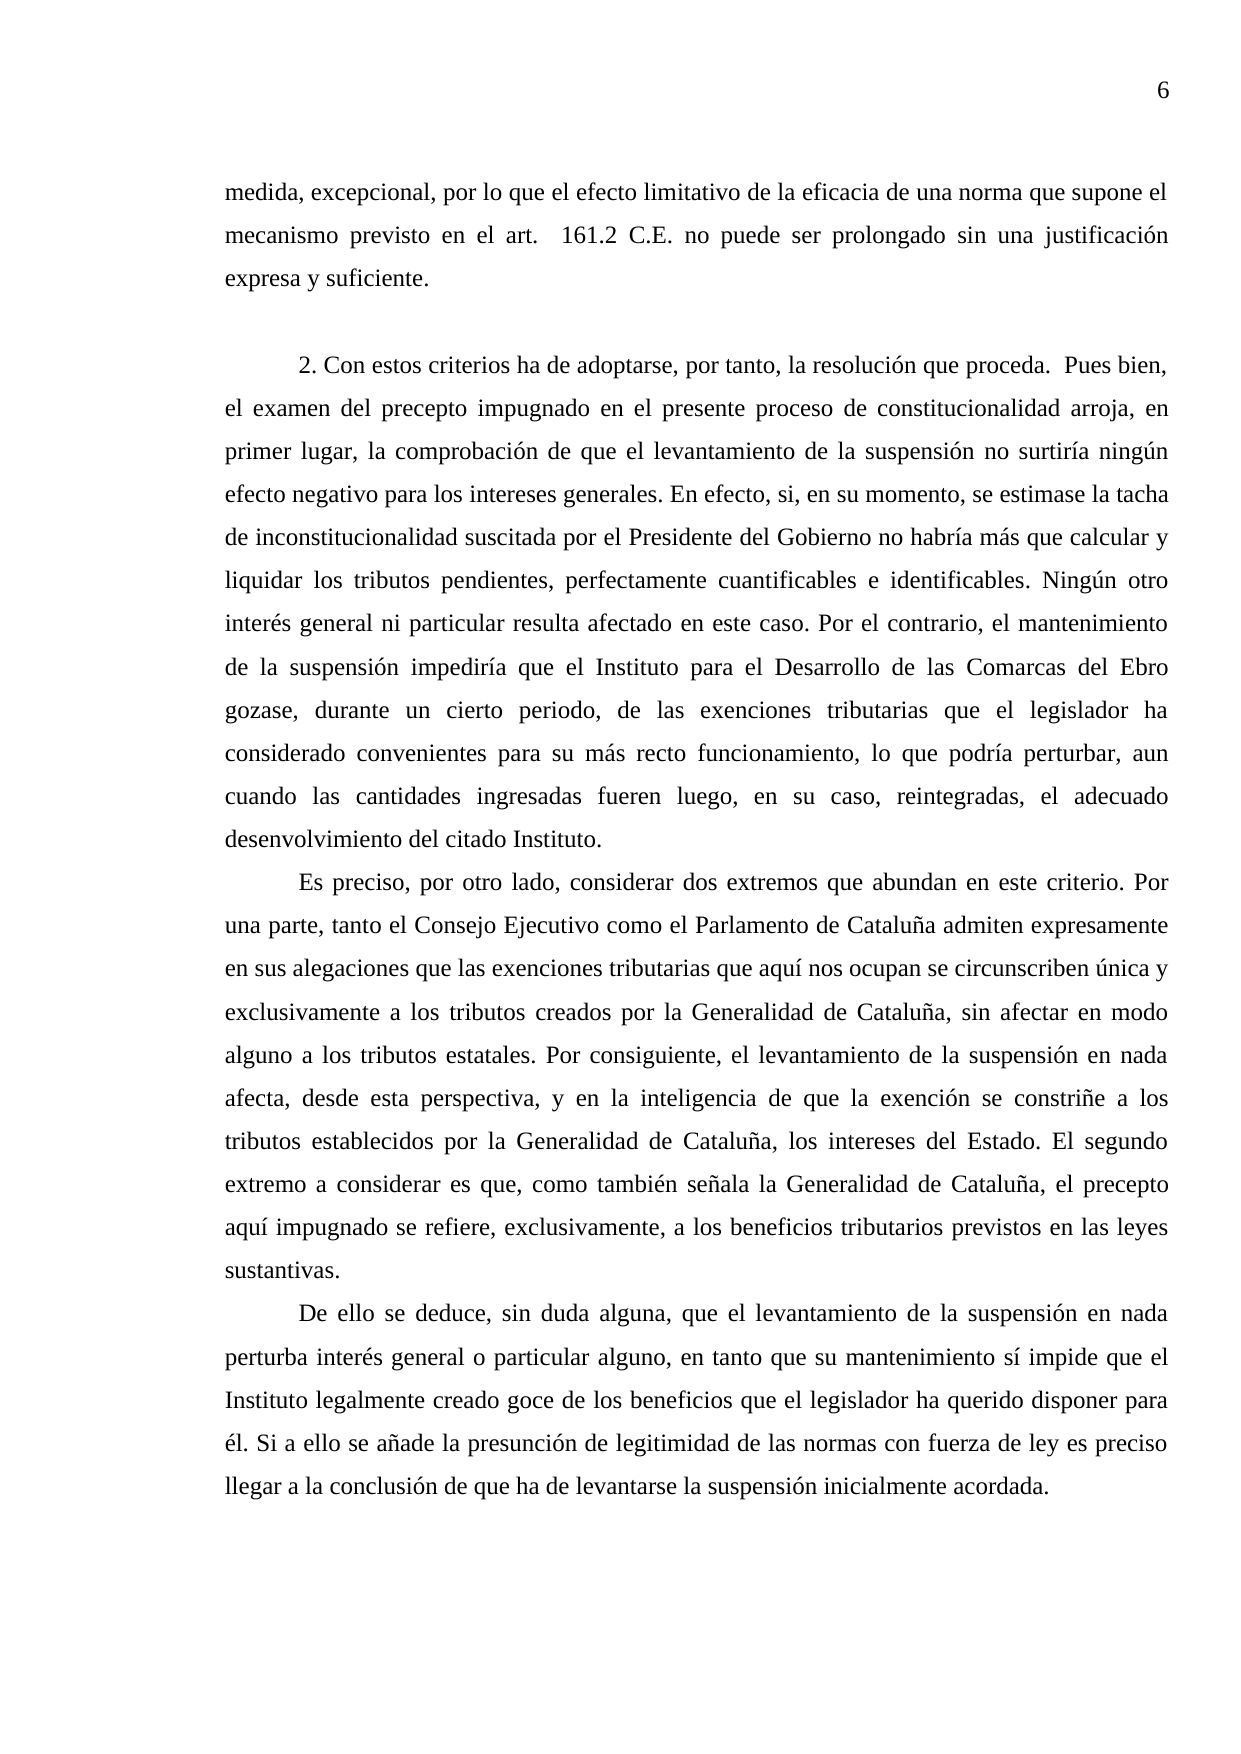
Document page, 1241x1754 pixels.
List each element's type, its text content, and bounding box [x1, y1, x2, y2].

text De ello se deduce, sin duda alguna, que el levantamiento de la suspensión en nada perturba interés general o particular alguno, en tanto que su mantenimiento sí impide que el Instituto legalmente creado goce de los beneficios que el legislador ha querido disponer para él. Si a ello se añade la presunción de legitimidad de las normas con fuerza de ley es preciso llegar a la conclusión de que ha de levantarse la suspensión inicialmente acordada. [224, 1298, 1169, 1500]
text 2. Con estos criterios ha de adoptarse, por tanto, la resolución que proceda. Pues bien, el examen del precepto impugnado en el presente proceso de constitucionalidad arroja, en primer lugar, la comprobación de que el levantamiento de la suspensión no surtiría ningún efecto negativo para los intereses generales. En efecto, si, en su momento, se estimase la tacha de inconstitucionalidad suscitada por el Presidente del Gobierno no habría más que calcular y liquidar los tributos pendientes, perfectamente cuantificables e identificables. Ningún otro interés general ni particular resulta afectado en este caso. Por el contrario, el mantenimiento de la suspensión impediría que el Instituto para el Desarrollo de las Comarcas del Ebro gozase, durante un cierto periodo, de las exenciones tributarias que el legislador ha considerado convenientes para su más recto funcionamiento, lo que podría perturbar, aun cuando las cantidades ingresadas fueren luego, en su caso, reintegradas, el adecuado desenvolvimiento del citado Instituto. [224, 350, 1169, 853]
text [224, 177, 1169, 292]
text Es preciso, por otro lado, considerar dos extremos que abundan en este criterio. Por una parte, tanto el Consejo Ejecutivo como el Parlamento de Cataluña admiten expresamente en sus alegaciones que las exenciones tributarias que aquí nos ocupan se circunscriben única y exclusivamente a los tributos creados por la Generalidad de Cataluña, sin afectar en modo alguno a los tributos estatales. Por consiguiente, el levantamiento de la suspensión en nada afecta, desde esta perspectiva, y en la inteligencia de que la exención se constriñe a los tributos establecidos por la Generalidad de Cataluña, los intereses del Estado. El segundo extremo a considerar es que, como también señala la Generalidad de Cataluña, el precepto aquí impugnado se refiere, exclusivamente, a los beneficios tributarios previstos en las leyes sustantivas. [224, 867, 1169, 1284]
